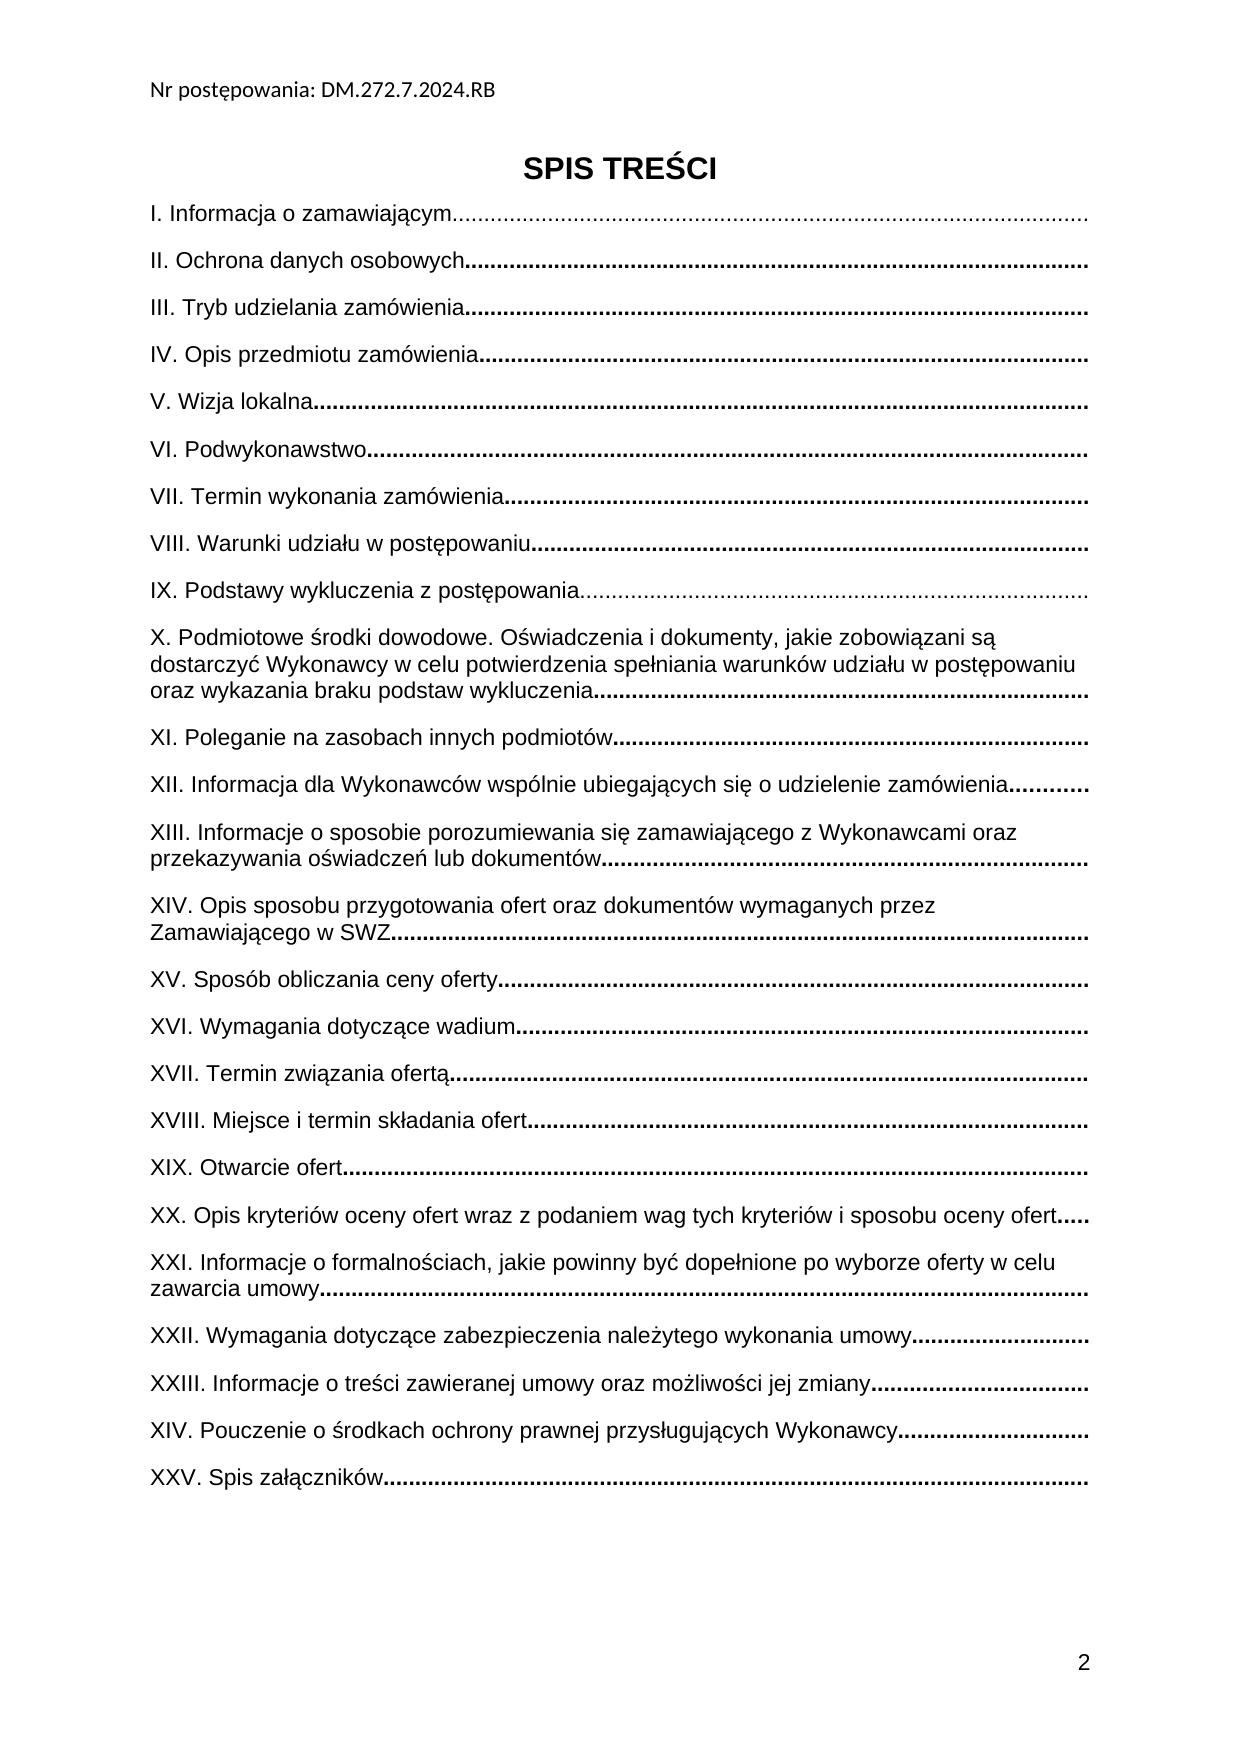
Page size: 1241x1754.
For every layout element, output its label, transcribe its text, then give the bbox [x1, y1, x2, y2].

text XXII. Wymagania dotyczące zabezpieczenia należytego wykonania umowy [150, 1322, 1090, 1349]
text X. Podmiotowe środki dowodowe. Oświadczenia i dokumenty, jakie zobowiązani są dostarczyć Wykonawcy w celu potwierdzenia spełniania warunków udziału w postępowaniu oraz wykazania braku podstaw wykluczenia [150, 624, 1090, 703]
text XIX. Otwarcie ofert [150, 1154, 1090, 1181]
text III. Tryb udzielania zamówienia [150, 294, 1090, 320]
text XIV. Pouczenie o środkach ochrony prawnej przysługujących Wykonawcy [150, 1417, 1090, 1443]
text IV. Opis przedmiotu zamówienia [150, 341, 1090, 367]
text XVIII. Miejsce i termin składania ofert [150, 1107, 1090, 1133]
text XXV. Spis załączników [150, 1464, 1090, 1490]
text VII. Termin wykonania zamówienia [150, 483, 1090, 509]
text II. Ochrona danych osobowych [150, 247, 1090, 273]
text XV. Sposób obliczania ceny oferty [150, 966, 1090, 992]
text VIII. Warunki udziału w postępowaniu [150, 530, 1090, 556]
text XII. Informacja dla Wykonawców wspólnie ubiegających się o udzielenie zamówienia [150, 771, 1090, 798]
text VI. Podwykonawstwo [150, 436, 1090, 462]
text XIII. Informacje o sposobie porozumiewania się zamawiającego z Wykonawcami oraz przekazywania oświadczeń lub dokumentów [150, 818, 1090, 871]
text I. Informacja o zamawiającym [150, 199, 1090, 226]
text IX. Podstawy wykluczenia z postępowania [150, 577, 1090, 603]
text V. Wizja lokalna [150, 388, 1090, 415]
text SPIS TREŚCI [150, 150, 1090, 186]
text XIV. Opis sposobu przygotowania ofert oraz dokumentów wymaganych przez Zamawiającego w SWZ [150, 892, 1090, 945]
text XX. Opis kryteriów oceny ofert wraz z podaniem wag tych kryteriów i sposobu oceny ofert [150, 1202, 1090, 1228]
text XXIII. Informacje o treści zawieranej umowy oraz możliwości jej zmiany [150, 1369, 1090, 1396]
text XXI. Informacje o formalnościach, jakie powinny być dopełnione po wyborze oferty w celu zawarcia umowy [150, 1249, 1090, 1301]
text XVII. Termin związania ofertą [150, 1060, 1090, 1086]
text XI. Poleganie na zasobach innych podmiotów [150, 724, 1090, 751]
text XVI. Wymagania dotyczące wadium [150, 1013, 1090, 1039]
